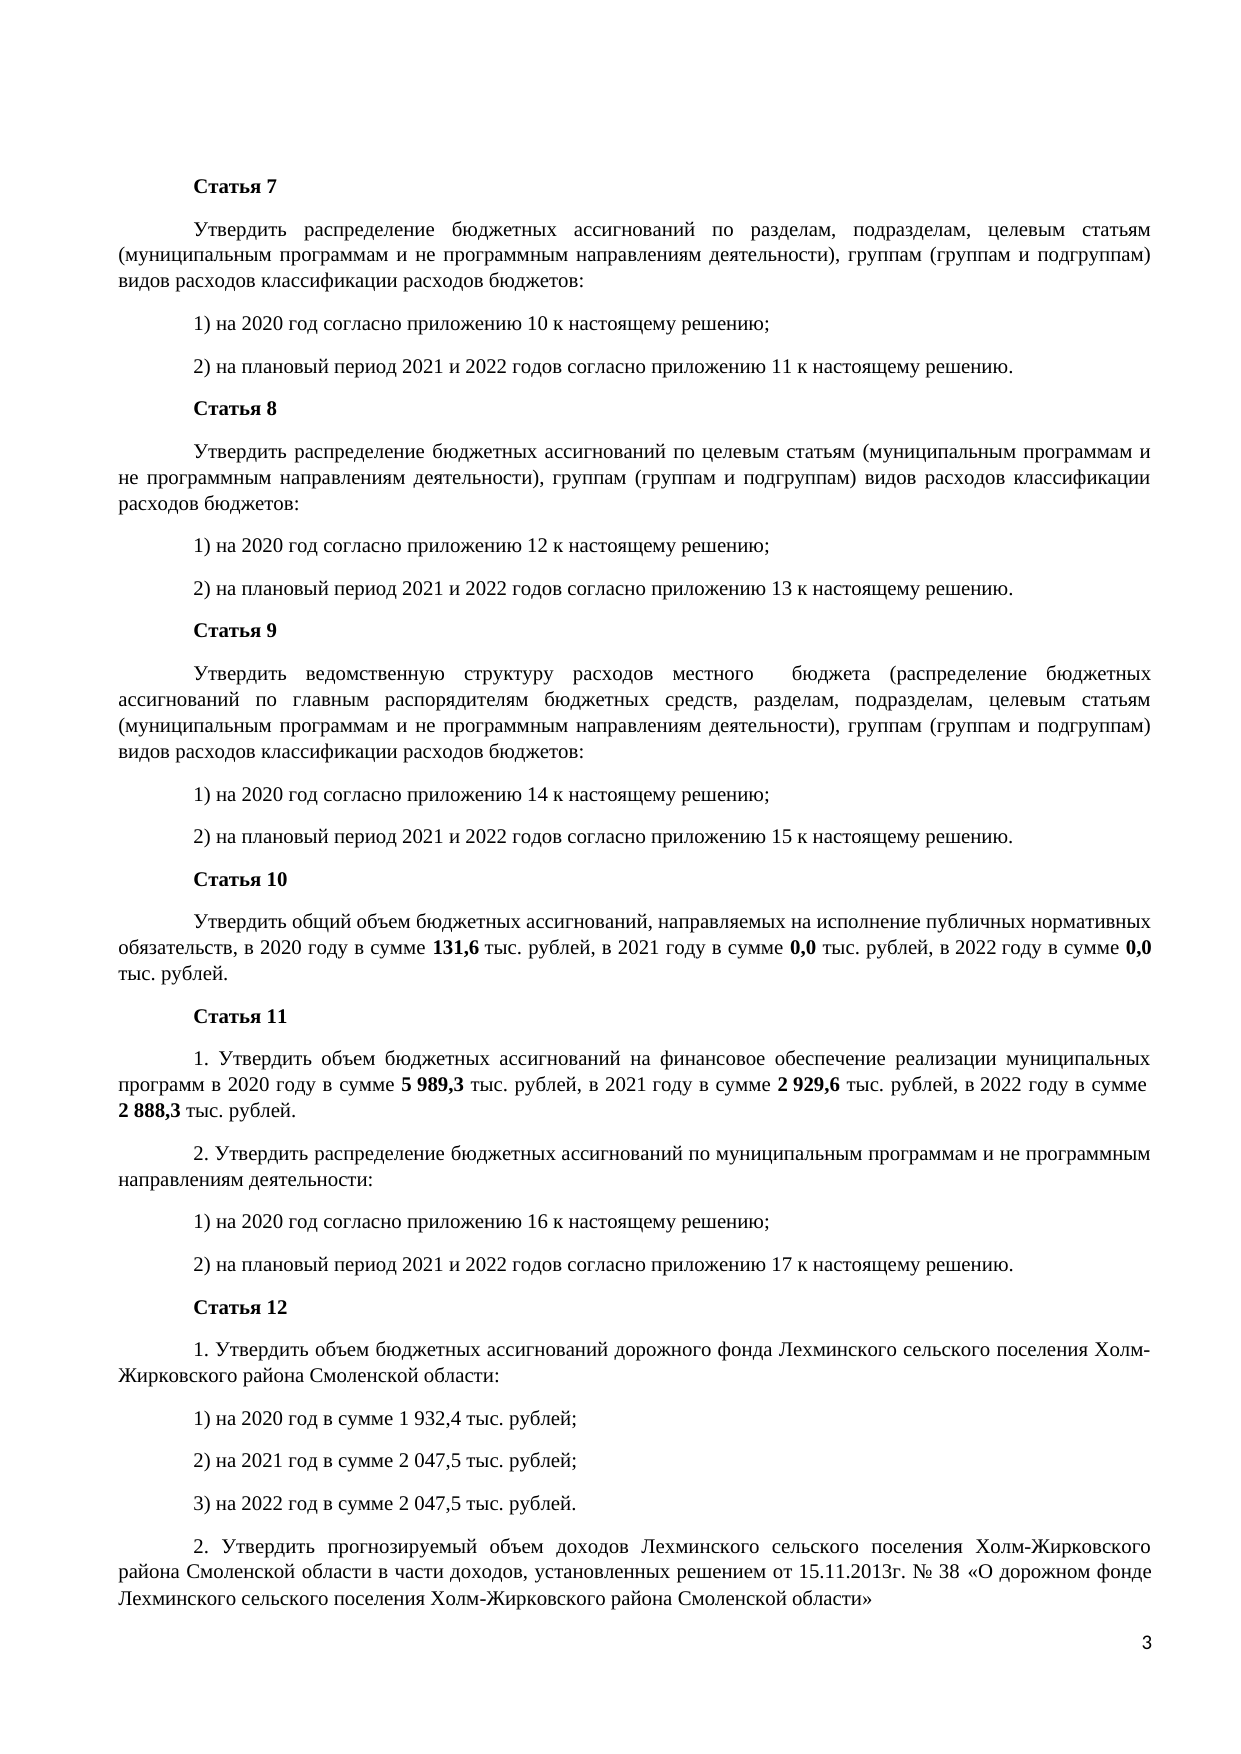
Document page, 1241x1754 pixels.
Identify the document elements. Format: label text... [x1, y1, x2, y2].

text Утвердить распределение бюджетных ассигнований по разделам, подразделам, целевым статьям (муниципальным программам и не программным направлениям деятельности), группам (группам и подгруппам) видов расходов классификации расходов бюджетов: [118, 216, 1152, 292]
text 2. Утвердить распределение бюджетных ассигнований по муниципальным программам и не программным направлениям деятельности: [118, 1141, 1152, 1191]
text 1) на 2020 год согласно приложению 14 к настоящему решению; [118, 781, 1152, 806]
text 1) на 2020 год согласно приложению 10 к настоящему решению; [118, 311, 1152, 335]
text Статья 10 [118, 867, 1152, 891]
text Статья 12 [118, 1294, 1152, 1319]
text 2) на 2021 год в сумме 2 047,5 тыс. рублей; [118, 1448, 1152, 1472]
text 2) на плановый период 2021 и 2022 годов согласно приложению 11 к настоящему решению. [118, 353, 1152, 378]
text 2) на плановый период 2021 и 2022 годов согласно приложению 13 к настоящему решению. [118, 576, 1152, 600]
text 2. Утвердить прогнозируемый объем доходов Лехминского сельского поселения Холм-Жирковского района Смоленской области в части доходов, установленных решением от 15.11.2013г. № 38 «О дорожном фонде Лехминского сельского поселения Холм-Жирковского района Смоленской области» [118, 1533, 1152, 1609]
text 1. Утвердить объем бюджетных ассигнований на финансовое обеспечение реализации муниципальных программ в 2020 году в сумме 5 989,3 тыс. рублей, в 2021 году в сумме 2 929,6 тыс. рублей, в 2022 году в сумме 2 888,3 тыс. рублей. [118, 1046, 1152, 1122]
text Статья 9 [118, 618, 1152, 642]
text Статья 11 [118, 1004, 1152, 1028]
text 1) на 2020 год в сумме 1 932,4 тыс. рублей; [118, 1406, 1152, 1430]
text Утвердить общий объем бюджетных ассигнований, направляемых на исполнение публичных нормативных обязательств, в 2020 году в сумме 131,6 тыс. рублей, в 2021 году в сумме 0,0 тыс. рублей, в 2022 году в сумме 0,0 тыс. рублей. [118, 909, 1152, 985]
text 1) на 2020 год согласно приложению 12 к настоящему решению; [118, 533, 1152, 557]
text 2) на плановый период 2021 и 2022 годов согласно приложению 17 к настоящему решению. [118, 1252, 1152, 1276]
text 2) на плановый период 2021 и 2022 годов согласно приложению 15 к настоящему решению. [118, 824, 1152, 848]
text 1) на 2020 год согласно приложению 16 к настоящему решению; [118, 1209, 1152, 1233]
text Утвердить распределение бюджетных ассигнований по целевым статьям (муниципальным программам и не программным направлениям деятельности), группам (группам и подгруппам) видов расходов классификации расходов бюджетов: [118, 439, 1152, 515]
text Утвердить ведомственную структуру расходов местного бюджета (распределение бюджетных ассигнований по главным распорядителям бюджетных средств, разделам, подразделам, целевым статьям (муниципальным программам и не программным направлениям деятельности), группам (группам и подгруппам) видов расходов классификации расходов бюджетов: [118, 661, 1152, 763]
text Статья 8 [118, 396, 1152, 420]
text Статья 7 [118, 174, 1152, 198]
text 1. Утвердить объем бюджетных ассигнований дорожного фонда Лехминского сельского поселения Холм-Жирковского района Смоленской области: [118, 1337, 1152, 1387]
text 3) на 2022 год в сумме 2 047,5 тыс. рублей. [118, 1491, 1152, 1515]
